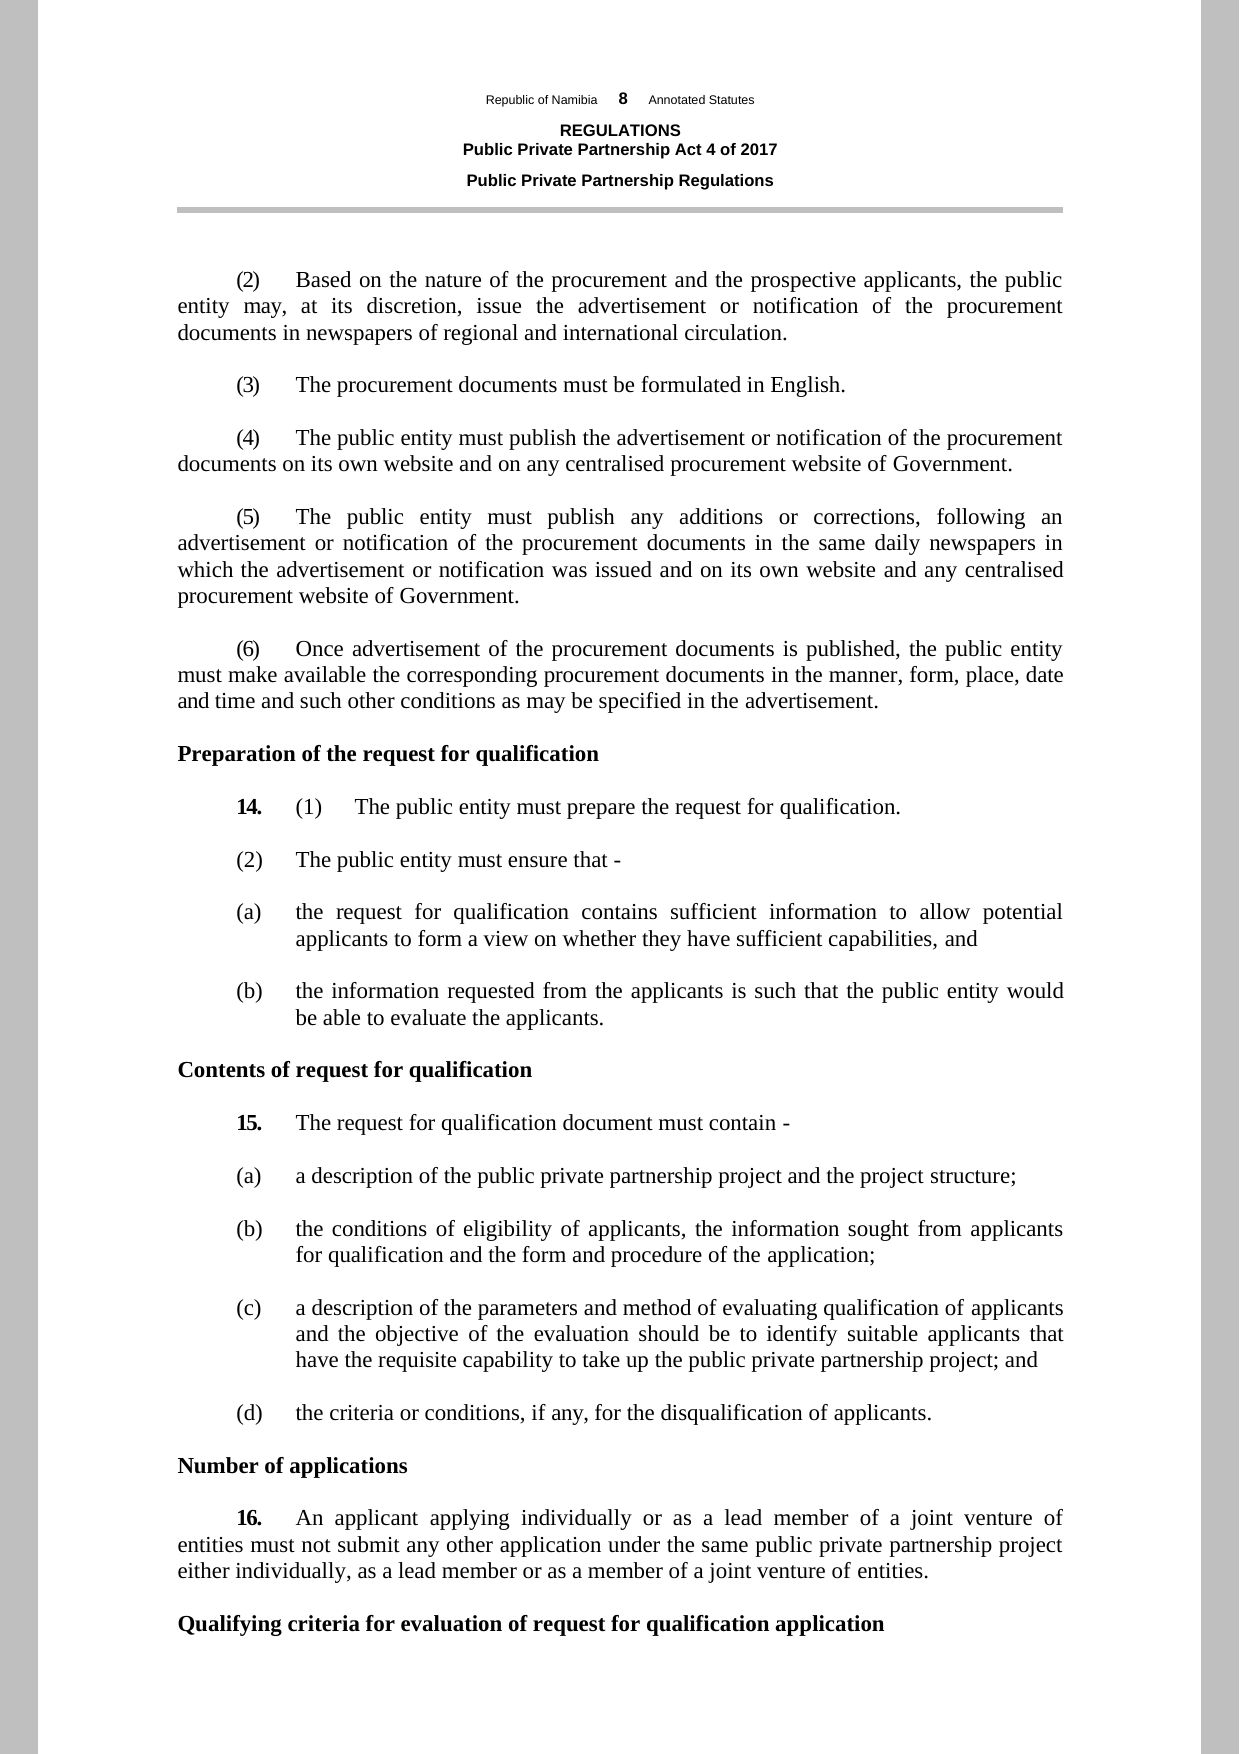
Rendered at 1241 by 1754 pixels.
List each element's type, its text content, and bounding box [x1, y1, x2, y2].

text (2) Based on the nature of the procurement and the prospective applicants, the public entity may, at its discretion, issue the advertisement or notification of the procurement documents in newspapers of regional and international circulation. [177, 266, 1064, 345]
text (3) The procurement documents must be formulated in English. [177, 371, 1064, 398]
text (4) The public entity must publish the advertisement or notification of the procurement documents on its own website and on any centralised procurement website of Government. [177, 424, 1064, 477]
text (2) The public entity must ensure that - [177, 846, 1064, 872]
text (a) the request for qualification contains sufficient information to allow potential applicants to form a view on whether they have sufficient capabilities, and [236, 898, 1064, 951]
text (6) Once advertisement of the procurement documents is published, the public entity must make available the corresponding procurement documents in the manner, form, place, date and time and such other conditions as may be specified in the advertisement. [177, 635, 1064, 714]
text Qualifying criteria for evaluation of request for qualification application [177, 1610, 1063, 1636]
text (b) the information requested from the applicants is such that the public entity would be able to evaluate the applicants. [236, 977, 1064, 1030]
text (b) the conditions of eligibility of applicants, the information sought from applicants for qualification and the form and procedure of the application; [236, 1214, 1064, 1267]
text (a) a description of the public private partnership project and the project structure; [236, 1162, 1064, 1188]
text Contents of request for qualification [177, 1056, 1063, 1083]
text (5) The public entity must publish any additions or corrections, following an advertisement or notification of the procurement documents in the same daily newspapers in which the advertisement or notification was issued and on its own website and any centralised procurement website of Government. [177, 503, 1064, 608]
text 15. The request for qualification document must contain - [177, 1109, 1064, 1136]
text (d) the criteria or conditions, if any, for the disqualification of applicants. [236, 1399, 1064, 1425]
text Number of applications [177, 1452, 1063, 1478]
text 16. An applicant applying individually or as a lead member of a joint venture of entities must not submit any other application under the same public private partnership project either individually, as a lead member or as a member of a joint venture of entities. [177, 1504, 1064, 1583]
text (c) a description of the parameters and method of evaluating qualification of applicants and the objective of the evaluation should be to identify suitable applicants that have the requisite capability to take up the public private partnership project; and [236, 1294, 1064, 1373]
text 14. (1) The public entity must prepare the request for qualification. [177, 793, 1064, 819]
text Preparation of the request for qualification [177, 740, 1063, 767]
